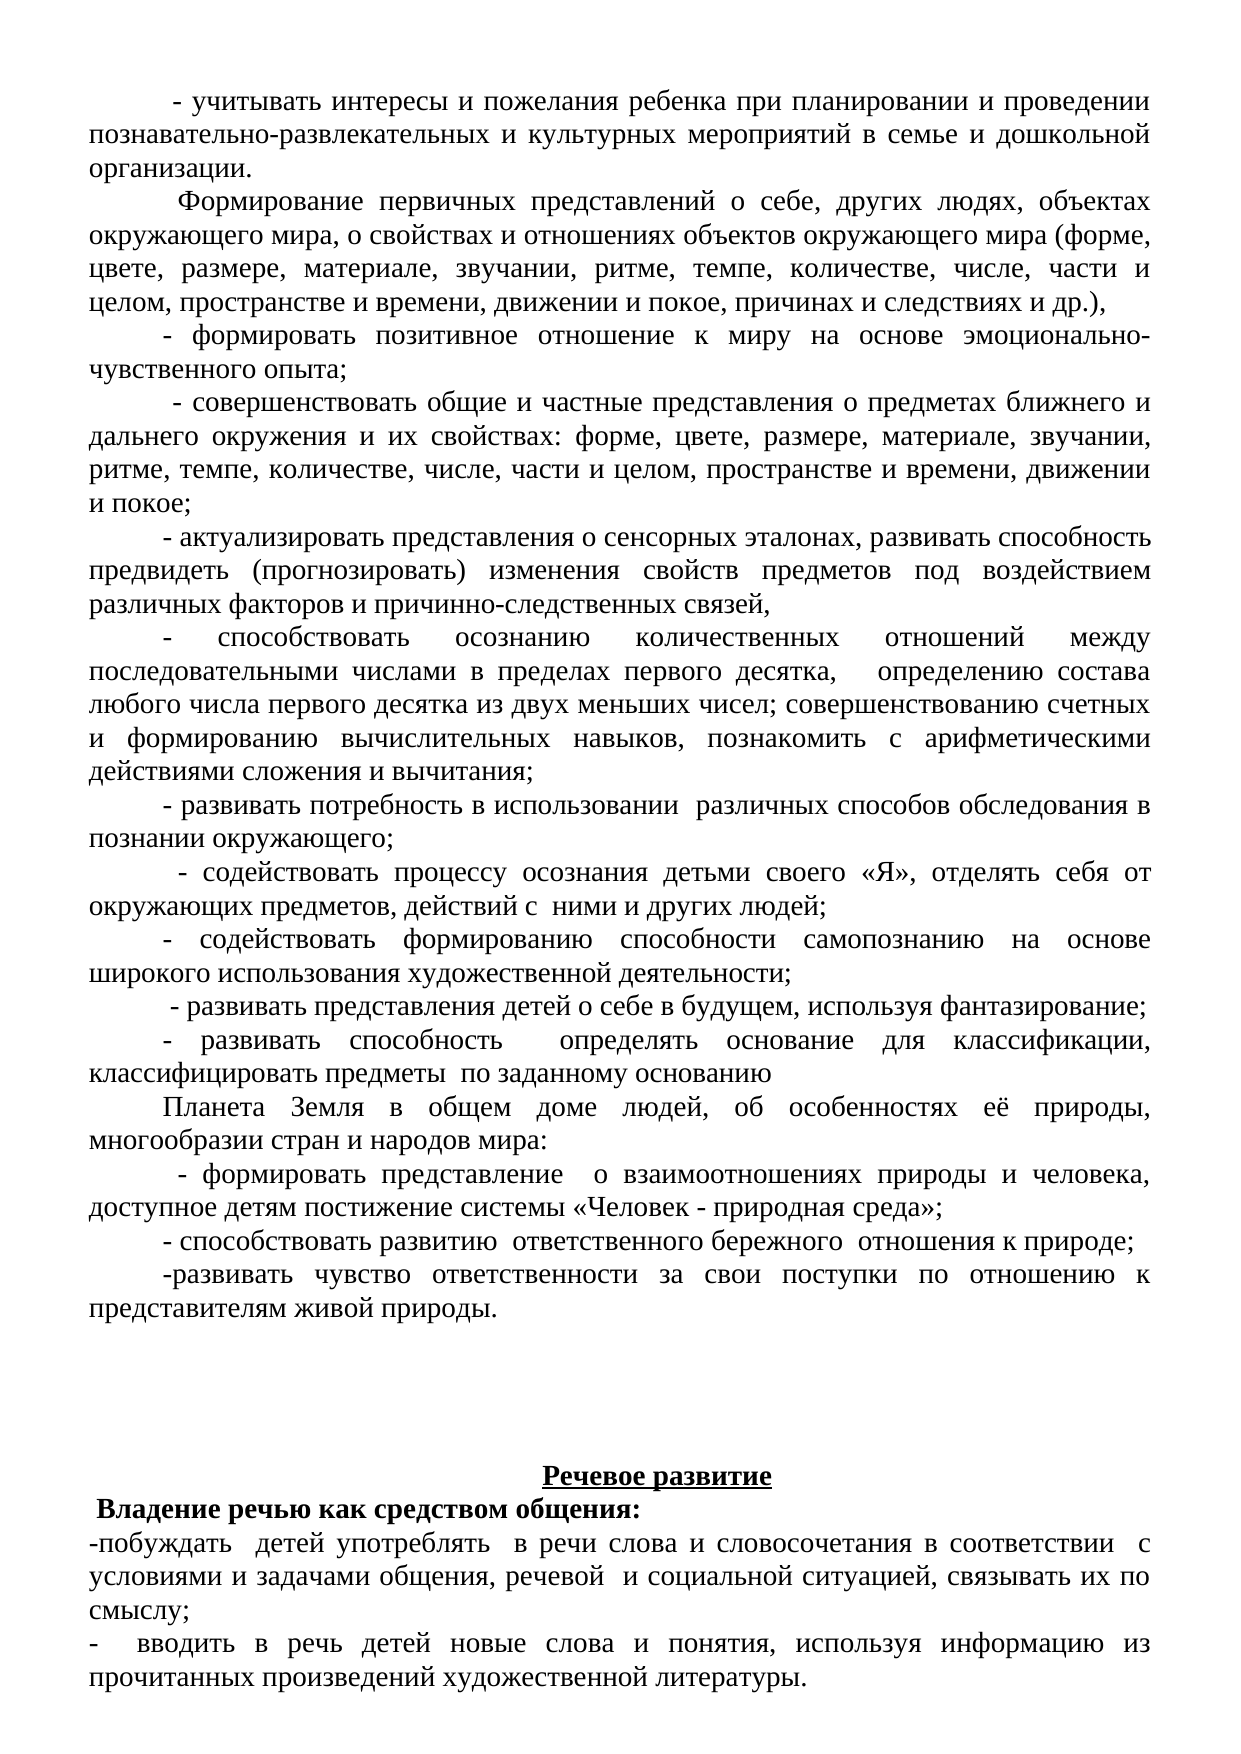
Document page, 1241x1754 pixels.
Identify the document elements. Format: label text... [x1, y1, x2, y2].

text - формировать позитивное отношение к миру на основе эмоционально-чувственного опыта; [89, 317, 1152, 384]
text - учитывать интересы и пожелания ребенка при планировании и проведении познавательно-развлекательных и культурных мероприятий в семье и дошкольной организации. [89, 83, 1152, 183]
text Формирование первичных представлений о себе, других людях, объектах окружающего мира, о свойствах и отношениях объектов окружающего мира (форме, цвете, размере, материале, звучании, ритме, темпе, количестве, числе, части и целом, пространстве и времени, движении и покое, причинах и следствиях и др.), [89, 183, 1152, 317]
text - вводить в речь детей новые слова и понятия, используя информацию из прочитанных произведений художественной литературы. [89, 1626, 1152, 1693]
text Речевое развитие [89, 1458, 1152, 1491]
text - способствовать осознанию количественных отношений между последовательными числами в пределах первого десятка, определению состава любого числа первого десятка из двух меньших чисел; совершенствованию счетных и формированию вычислительных навыков, познакомить с арифметическими действиями сложения и вычитания; [89, 619, 1152, 787]
text Владение речью как средством общения: [89, 1491, 1152, 1525]
text -развивать чувство ответственности за свои поступки по отношению к представителям живой природы. [89, 1257, 1152, 1324]
text - развивать способность определять основание для классификации, классифицировать предметы по заданному основанию [89, 1022, 1152, 1089]
text - развивать потребность в использовании различных способов обследования в познании окружающего; [89, 787, 1152, 854]
text Планета Земля в общем доме людей, об особенностях её природы, многообразии стран и народов мира: [89, 1089, 1152, 1156]
text - содействовать формированию способности самопознанию на основе широкого использования художественной деятельности; [89, 921, 1152, 988]
text - способствовать развитию ответственного бережного отношения к природе; [89, 1223, 1152, 1257]
text - совершенствовать общие и частные представления о предметах ближнего и дальнего окружения и их свойствах: форме, цвете, размере, материале, звучании, ритме, темпе, количестве, числе, части и целом, пространстве и времени, движении и покое; [89, 384, 1152, 519]
text - формировать представление о взаимоотношениях природы и человека, доступное детям постижение системы «Человек - природная среда»; [89, 1156, 1152, 1223]
text - развивать представления детей о себе в будущем, используя фантазирование; [89, 988, 1152, 1022]
text -побуждать детей употреблять в речи слова и словосочетания в соответствии с условиями и задачами общения, речевой и социальной ситуацией, связывать их по смыслу; [89, 1525, 1152, 1626]
text - содействовать процессу осознания детьми своего «Я», отделять себя от окружающих предметов, действий с ними и других людей; [89, 854, 1152, 921]
text - актуализировать представления о сенсорных эталонах, развивать способность предвидеть (прогнозировать) изменения свойств предметов под воздействием различных факторов и причинно-следственных связей, [89, 519, 1152, 619]
